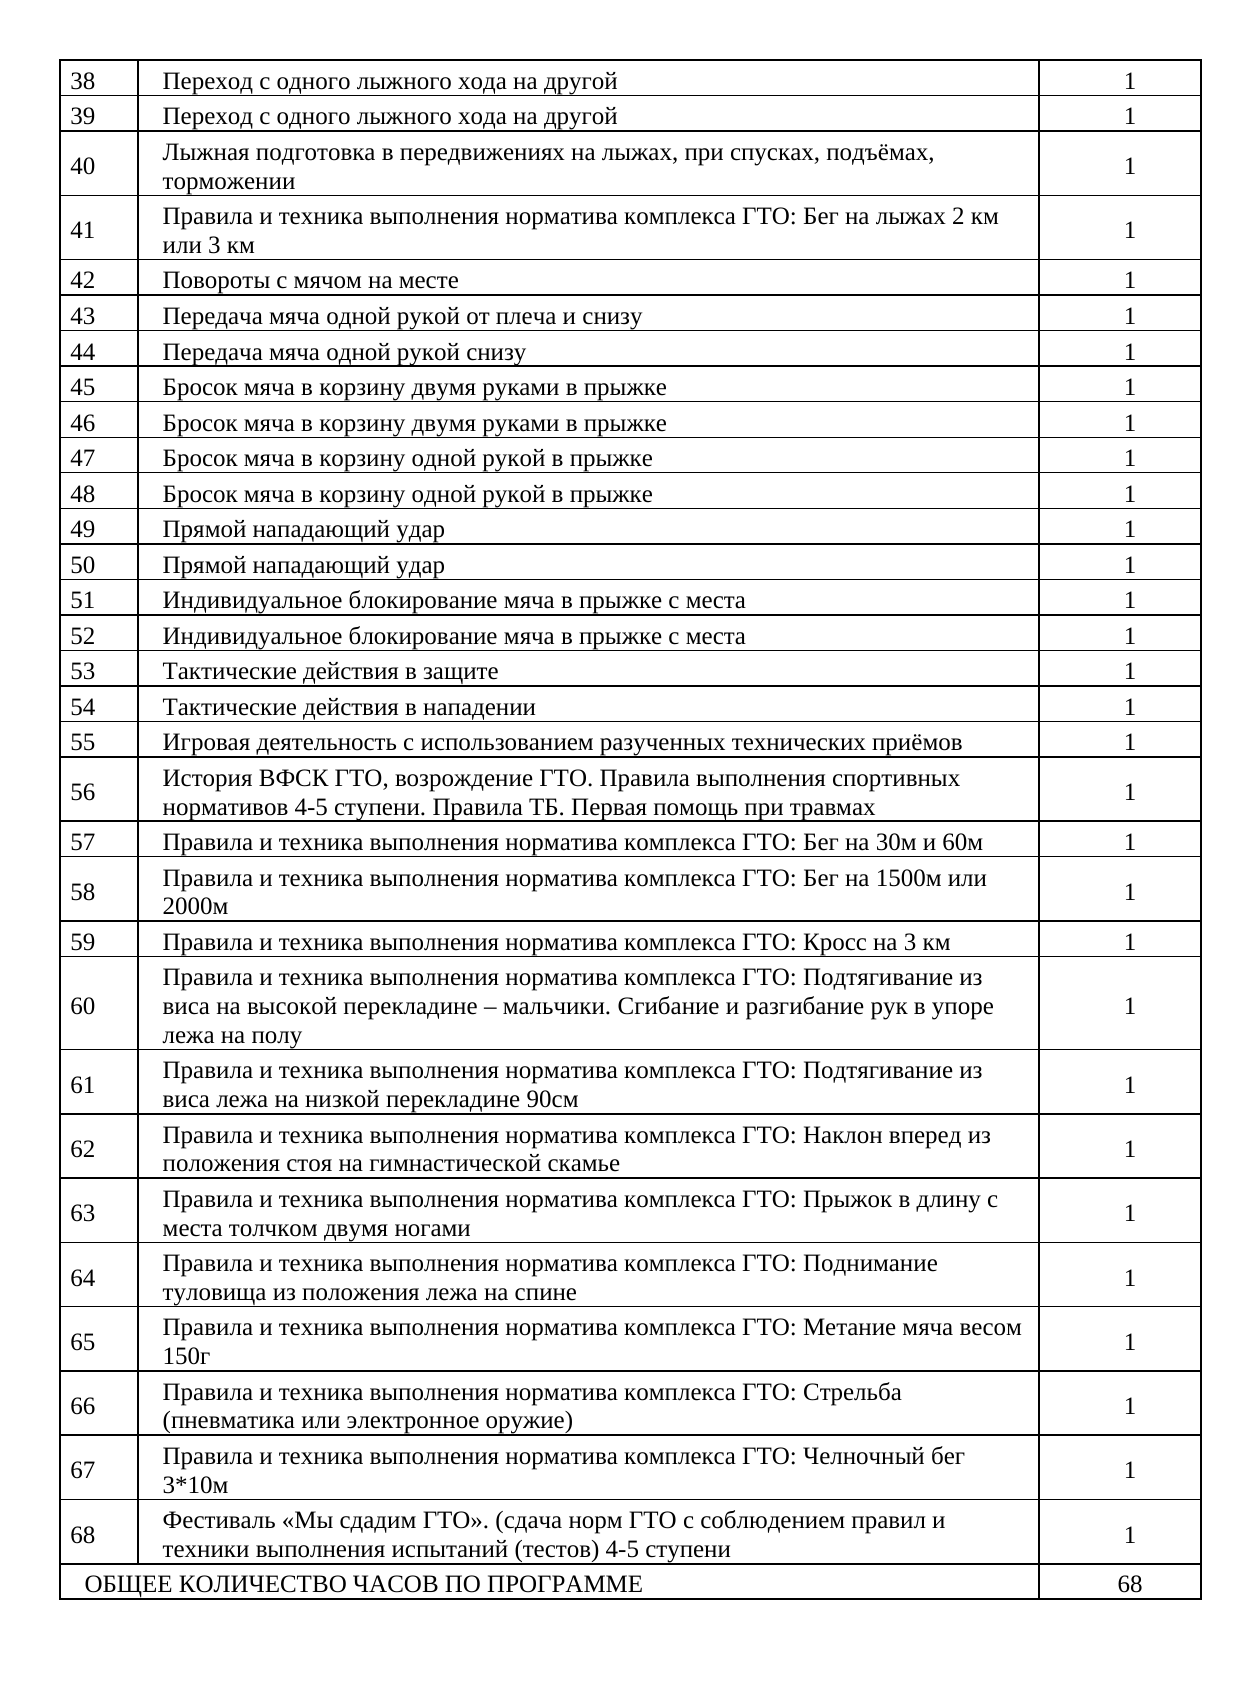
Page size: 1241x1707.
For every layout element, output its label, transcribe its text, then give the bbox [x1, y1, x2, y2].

table_cell 62 [61, 1115, 137, 1177]
table_cell 60 [61, 957, 137, 1049]
table_cell Бросок мяча в корзину одной рукой в прыжке [139, 473, 1038, 507]
table_cell 1 [1040, 260, 1200, 294]
table_cell 1 [1040, 922, 1200, 956]
table_cell 1 [1040, 96, 1200, 130]
table_cell 1 [1040, 61, 1200, 95]
table_cell 58 [61, 857, 137, 920]
table_cell Прямой нападающий удар [139, 545, 1038, 578]
table_cell 1 [1040, 1436, 1200, 1498]
table_cell 50 [61, 545, 137, 578]
table_cell Тактические действия в нападении [139, 687, 1038, 721]
table_cell 63 [61, 1179, 137, 1241]
table_cell 1 [1040, 509, 1200, 543]
table_cell 57 [61, 822, 137, 856]
table_cell 67 [61, 1436, 137, 1498]
table_cell 1 [1040, 545, 1200, 578]
table_cell Бросок мяча в корзину двумя руками в прыжке [139, 402, 1038, 436]
table_cell Индивидуальное блокирование мяча в прыжке с места [139, 580, 1038, 614]
table_cell Тактические действия в защите [139, 651, 1038, 685]
table_cell 1 [1040, 616, 1200, 649]
table_cell 1 [1040, 1050, 1200, 1113]
table_cell Правила и техника выполнения норматива комплекса ГТО: Кросс на 3 км [139, 922, 1038, 956]
table_cell 1 [1040, 296, 1200, 330]
table_cell 1 [1040, 1115, 1200, 1177]
table_cell 45 [61, 367, 137, 401]
table_cell 66 [61, 1372, 137, 1434]
table_cell 65 [61, 1307, 137, 1370]
table_cell 61 [61, 1050, 137, 1113]
table_cell 1 [1040, 857, 1200, 920]
table_cell Переход с одного лыжного хода на другой [139, 96, 1038, 130]
table_cell 54 [61, 687, 137, 721]
table_cell 1 [1040, 1500, 1200, 1563]
table_cell 41 [61, 196, 137, 259]
table_cell 52 [61, 616, 137, 649]
table_cell 64 [61, 1243, 137, 1306]
table_cell 1 [1040, 1179, 1200, 1241]
table_cell Правила и техника выполнения норматива комплекса ГТО: Бег на 1500м или 2000м [139, 857, 1038, 920]
table_cell 1 [1040, 402, 1200, 436]
table_cell 1 [1040, 580, 1200, 614]
table_cell 47 [61, 438, 137, 472]
table_cell 48 [61, 473, 137, 507]
table_cell 1 [1040, 196, 1200, 259]
table_cell Правила и техника выполнения норматива комплекса ГТО: Бег на лыжах 2 км или 3 км [139, 196, 1038, 259]
table_cell Передача мяча одной рукой от плеча и снизу [139, 296, 1038, 330]
table_cell Правила и техника выполнения норматива комплекса ГТО: Подтягивание из виса лежа на низкой перекладине 90см [139, 1050, 1038, 1113]
table_cell 59 [61, 922, 137, 956]
table_cell 1 [1040, 473, 1200, 507]
table_cell Передача мяча одной рукой снизу [139, 331, 1038, 365]
table_cell 56 [61, 758, 137, 820]
table_cell 1 [1040, 1372, 1200, 1434]
table_cell 53 [61, 651, 137, 685]
table_cell 68 [61, 1500, 137, 1563]
table_cell 1 [1040, 822, 1200, 856]
table_cell Правила и техника выполнения норматива комплекса ГТО: Наклон вперед из положения стоя на гимнастической скамье [139, 1115, 1038, 1177]
table_cell Правила и техника выполнения норматива комплекса ГТО: Прыжок в длину с места толчком двумя ногами [139, 1179, 1038, 1241]
table_cell 1 [1040, 132, 1200, 194]
table_cell Правила и техника выполнения норматива комплекса ГТО: Метание мяча весом 150г [139, 1307, 1038, 1370]
table_cell Правила и техника выполнения норматива комплекса ГТО: Поднимание туловища из положения лежа на спине [139, 1243, 1038, 1306]
table_cell 46 [61, 402, 137, 436]
table_cell 1 [1040, 722, 1200, 756]
table_cell 49 [61, 509, 137, 543]
table_cell Индивидуальное блокирование мяча в прыжке с места [139, 616, 1038, 649]
table_cell 1 [1040, 758, 1200, 820]
table_cell 44 [61, 331, 137, 365]
table_cell 1 [1040, 957, 1200, 1049]
table_cell Прямой нападающий удар [139, 509, 1038, 543]
table_cell 38 [61, 61, 137, 95]
table_cell 51 [61, 580, 137, 614]
table_cell История ВФСК ГТО, возрождение ГТО. Правила выполнения спортивных нормативов 4-5 ступени. Правила ТБ. Первая помощь при травмах [139, 758, 1038, 820]
table_cell 1 [1040, 438, 1200, 472]
table_cell Фестиваль «Мы сдадим ГТО». (сдача норм ГТО с соблюдением правил и техники выполнения испытаний (тестов) 4-5 ступени [139, 1500, 1038, 1563]
table_cell Бросок мяча в корзину двумя руками в прыжке [139, 367, 1038, 401]
table_cell 40 [61, 132, 137, 194]
table_cell 1 [1040, 1307, 1200, 1370]
table_cell Правила и техника выполнения норматива комплекса ГТО: Бег на 30м и 60м [139, 822, 1038, 856]
table_cell 68 [1040, 1565, 1200, 1598]
table_cell Правила и техника выполнения норматива комплекса ГТО: Стрельба (пневматика или электронное оружие) [139, 1372, 1038, 1434]
table_cell Лыжная подготовка в передвижениях на лыжах, при спусках, подъёмах, торможении [139, 132, 1038, 194]
table_cell Правила и техника выполнения норматива комплекса ГТО: Подтягивание из виса на высокой перекладине – мальчики. Сгибание и разгибание рук в упоре лежа на полу [139, 957, 1038, 1049]
table_cell 42 [61, 260, 137, 294]
table_cell 1 [1040, 1243, 1200, 1306]
table_cell Повороты с мячом на месте [139, 260, 1038, 294]
table_cell Правила и техника выполнения норматива комплекса ГТО: Челночный бег 3*10м [139, 1436, 1038, 1498]
table_cell Переход с одного лыжного хода на другой [139, 61, 1038, 95]
table_cell 1 [1040, 687, 1200, 721]
table_cell Игровая деятельность с использованием разученных технических приёмов [139, 722, 1038, 756]
table_cell 1 [1040, 651, 1200, 685]
table_cell 1 [1040, 331, 1200, 365]
table_cell 39 [61, 96, 137, 130]
table_cell 43 [61, 296, 137, 330]
table_cell 1 [1040, 367, 1200, 401]
table_cell 55 [61, 722, 137, 756]
table_cell Бросок мяча в корзину одной рукой в прыжке [139, 438, 1038, 472]
table_cell ОБЩЕЕ КОЛИЧЕСТВО ЧАСОВ ПО ПРОГРАММЕ [61, 1565, 1038, 1598]
